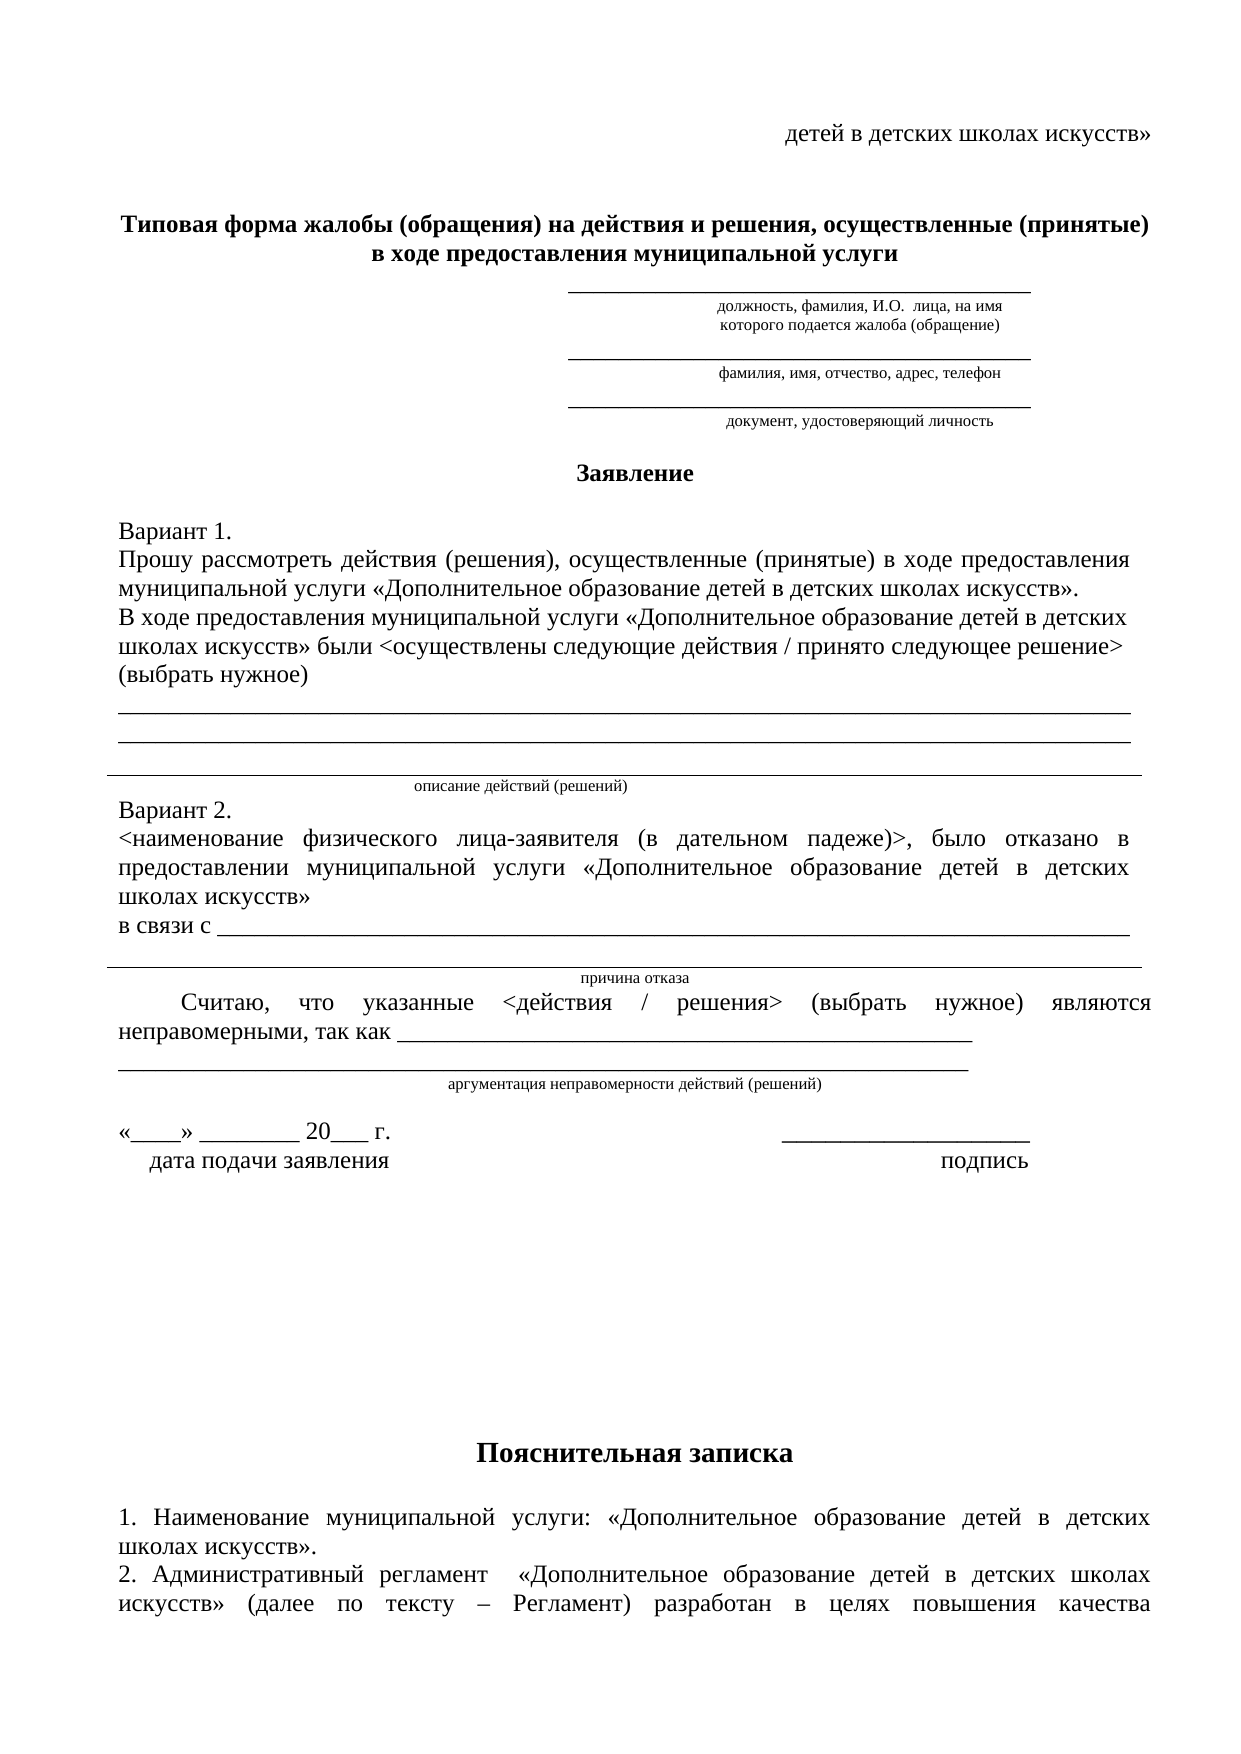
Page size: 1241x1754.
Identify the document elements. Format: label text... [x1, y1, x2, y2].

text ____________________________________________________________________ [118, 1045, 1152, 1074]
text _____________________________________ [568, 382, 1152, 410]
text детей в детских школах искусств» [118, 118, 1152, 147]
text документ, удостоверяющий личность [568, 410, 1152, 429]
text Типовая форма жалобы (обращения) на действия и решения, осуществленные (принятые) в ходе предоставления муниципальной услуги [118, 209, 1152, 267]
text Пояснительная записка [118, 1435, 1152, 1468]
text Считаю, что указанные <действия / решения> (выбрать нужное) являются неправомерными, так как ______________________________________________ [118, 987, 1152, 1045]
text аргументация неправомерности действий (решений) [118, 1074, 1152, 1093]
text 1. Наименование муниципальной услуги: «Дополнительное образование детей в детских школах искусств». [118, 1502, 1152, 1559]
text дата подачи заявления подпись [118, 1146, 1160, 1174]
text _____________________________________ [568, 334, 1152, 362]
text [118, 1559, 1152, 1617]
text Заявление [118, 458, 1152, 487]
text «____» ________ 20___ г. _________________ [118, 1112, 1152, 1146]
text _____________________________________ [568, 267, 1152, 295]
text которого подается жалоба (обращение) [568, 314, 1152, 334]
text фамилия, имя, отчество, адрес, телефон [568, 362, 1152, 382]
text причина отказа [118, 968, 1152, 987]
table_header Вариант 1. Прошу рассмотреть действия (решения), осуществленные (принятые) в ходе предоставления муниципальной услуги «Дополнительное образование детей в детских школах искусств». В ходе предоставления муниципальной услуги «Дополнительное образование детей в детских школах искусств» были <осуществлены следующие действия / принято следующее решение> (выбрать нужное) _________________________________________________________________________________ _________________________________________________________________________________ [107, 516, 1142, 774]
text должность, фамилия, И.О. лица, на имя [568, 295, 1152, 314]
table_cell описание действий (решений) Вариант 2. <наименование физического лица-заявителя (в дательном падеже)>, было отказано в предоставлении муниципальной услуги «Дополнительное образование детей в детских школах искусств» в связи с _________________________________________________________________________ [107, 776, 1142, 967]
